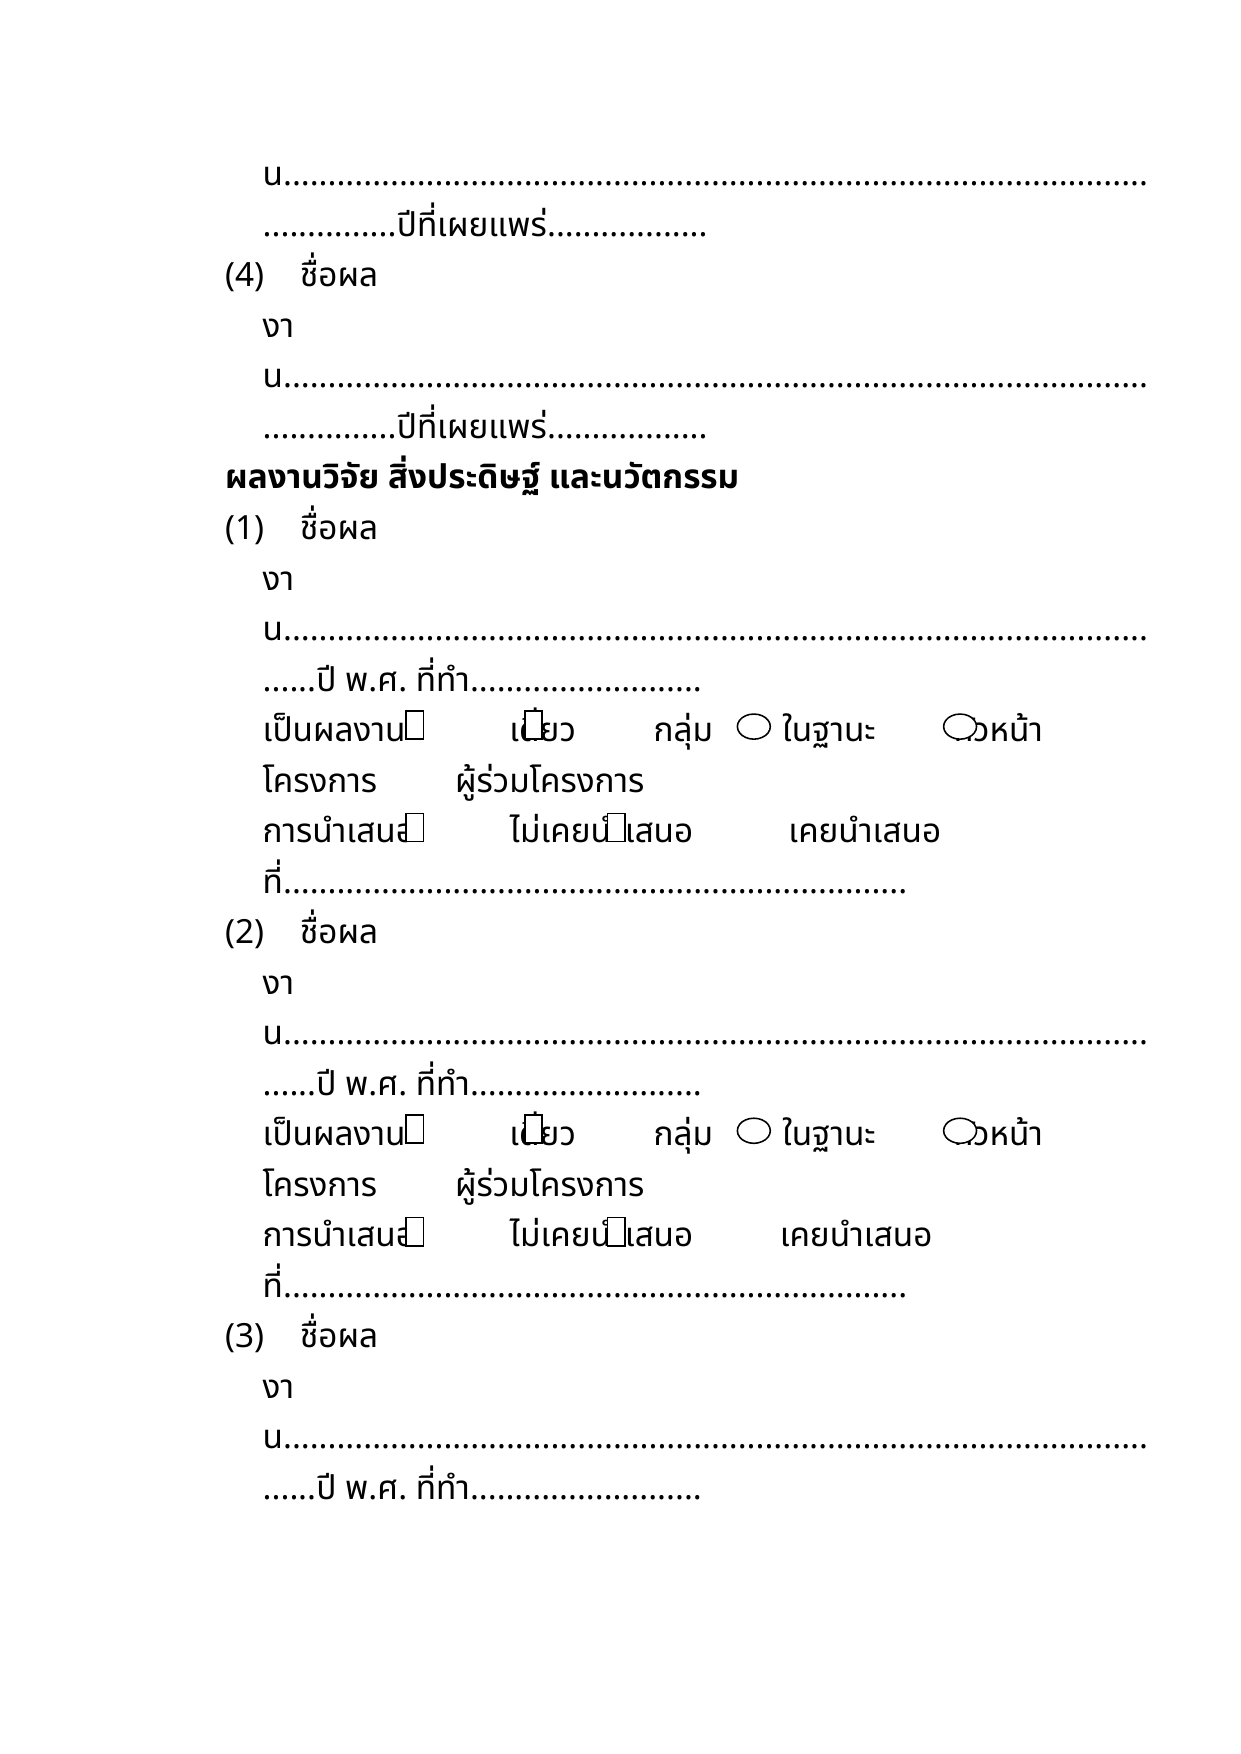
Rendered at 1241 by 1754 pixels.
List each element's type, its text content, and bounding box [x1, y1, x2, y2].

list การนำเสนอ ไม่เคยนำเสนอ เคยนำเสนอที่...................................................................... [262, 807, 1152, 908]
list การนำเสนอ ไม่เคยนำเสนอ เคยนำเสนอที่...................................................................... [262, 1211, 1152, 1312]
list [225, 150, 1152, 251]
text ผลงานวิจัย สิ่งประดิษฐ์ และนวัตกรรม [225, 453, 1152, 504]
list เป็นผลงาน เดี่ยว กลุ่ม ในฐานะ หัวหน้าโครงการ ผู้ร่วมโครงการ [262, 1110, 1152, 1211]
list เป็นผลงาน เดี่ยว กลุ่ม ในฐานะ หัวหน้าโครงการ ผู้ร่วมโครงการ [262, 706, 1152, 807]
